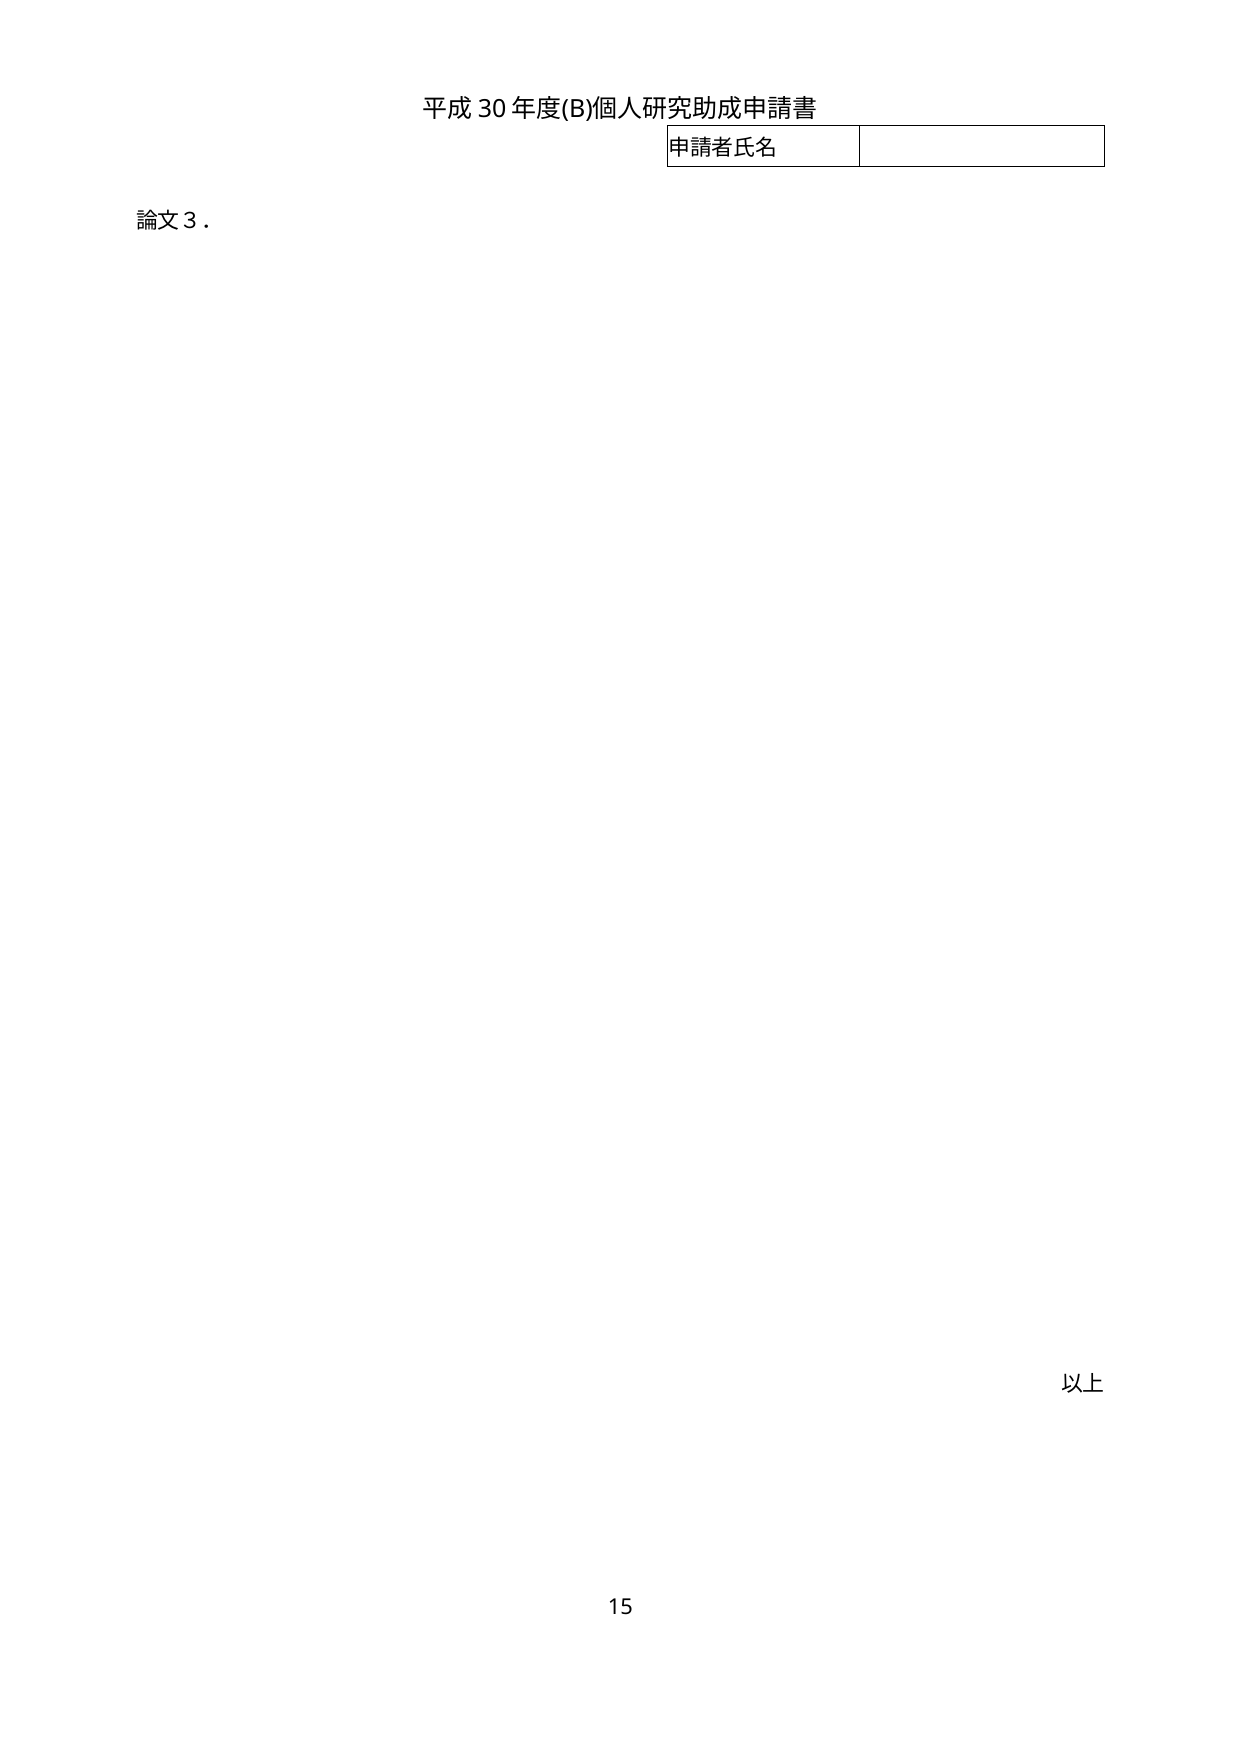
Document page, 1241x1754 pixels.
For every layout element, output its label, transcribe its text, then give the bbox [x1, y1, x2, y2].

text 以上 [136, 1363, 1104, 1400]
text 論文３． [136, 200, 1104, 238]
